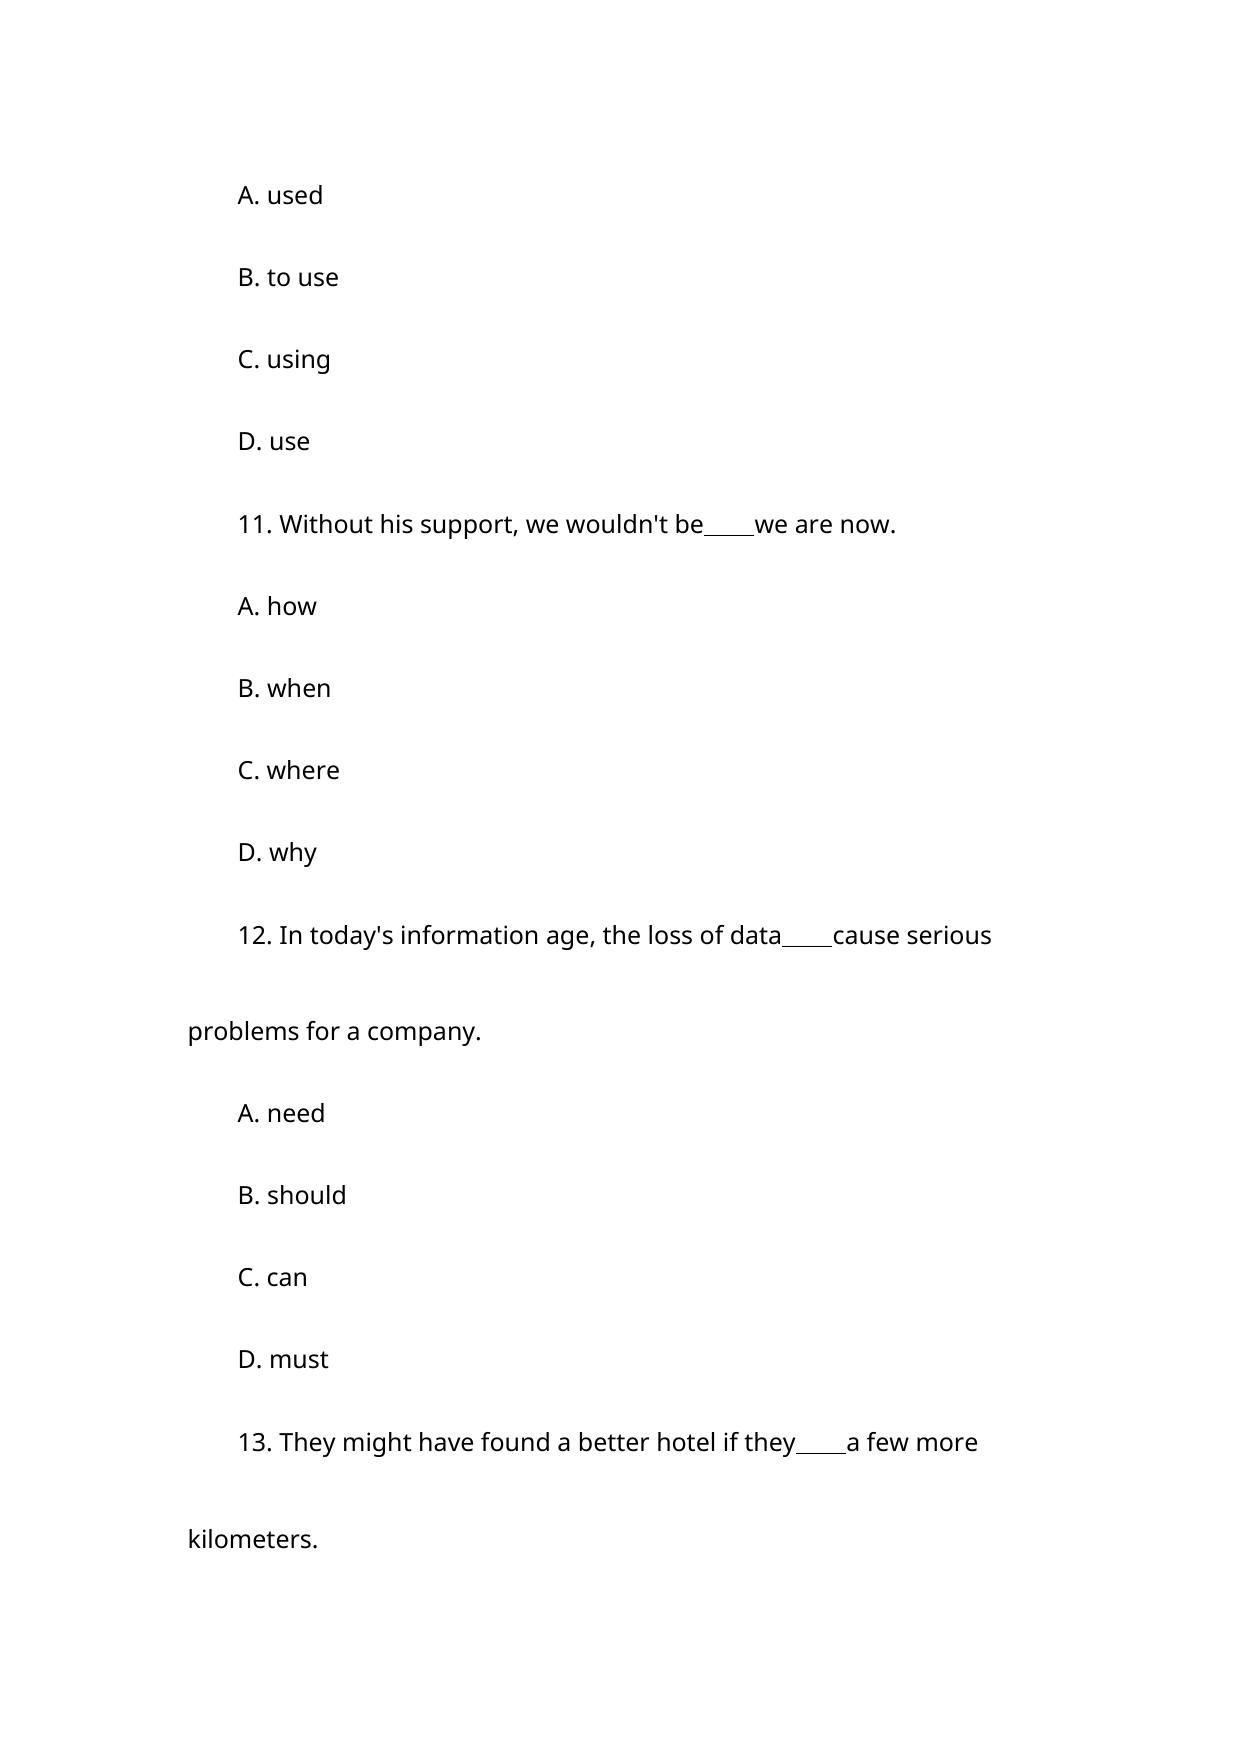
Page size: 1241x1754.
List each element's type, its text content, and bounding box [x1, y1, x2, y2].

text B. should [187, 1162, 1053, 1227]
text D. use [187, 408, 1053, 473]
text 11. Without his support, we wouldn't be＿＿we are now. [187, 490, 1053, 555]
text C. where [187, 737, 1053, 802]
text A. used [187, 162, 1053, 227]
text C. using [187, 326, 1053, 391]
text B. when [187, 655, 1053, 720]
text C. can [187, 1244, 1053, 1309]
text D. must [187, 1326, 1053, 1391]
text B. to use [187, 244, 1053, 309]
text 13. They might have found a better hotel if they＿＿a few more kilometers. [187, 1408, 1053, 1571]
text 12. In today's information age, the loss of data＿＿cause serious problems for a company. [187, 901, 1053, 1063]
text D. why [187, 819, 1053, 884]
text A. need [187, 1080, 1053, 1145]
text A. how [187, 573, 1053, 638]
